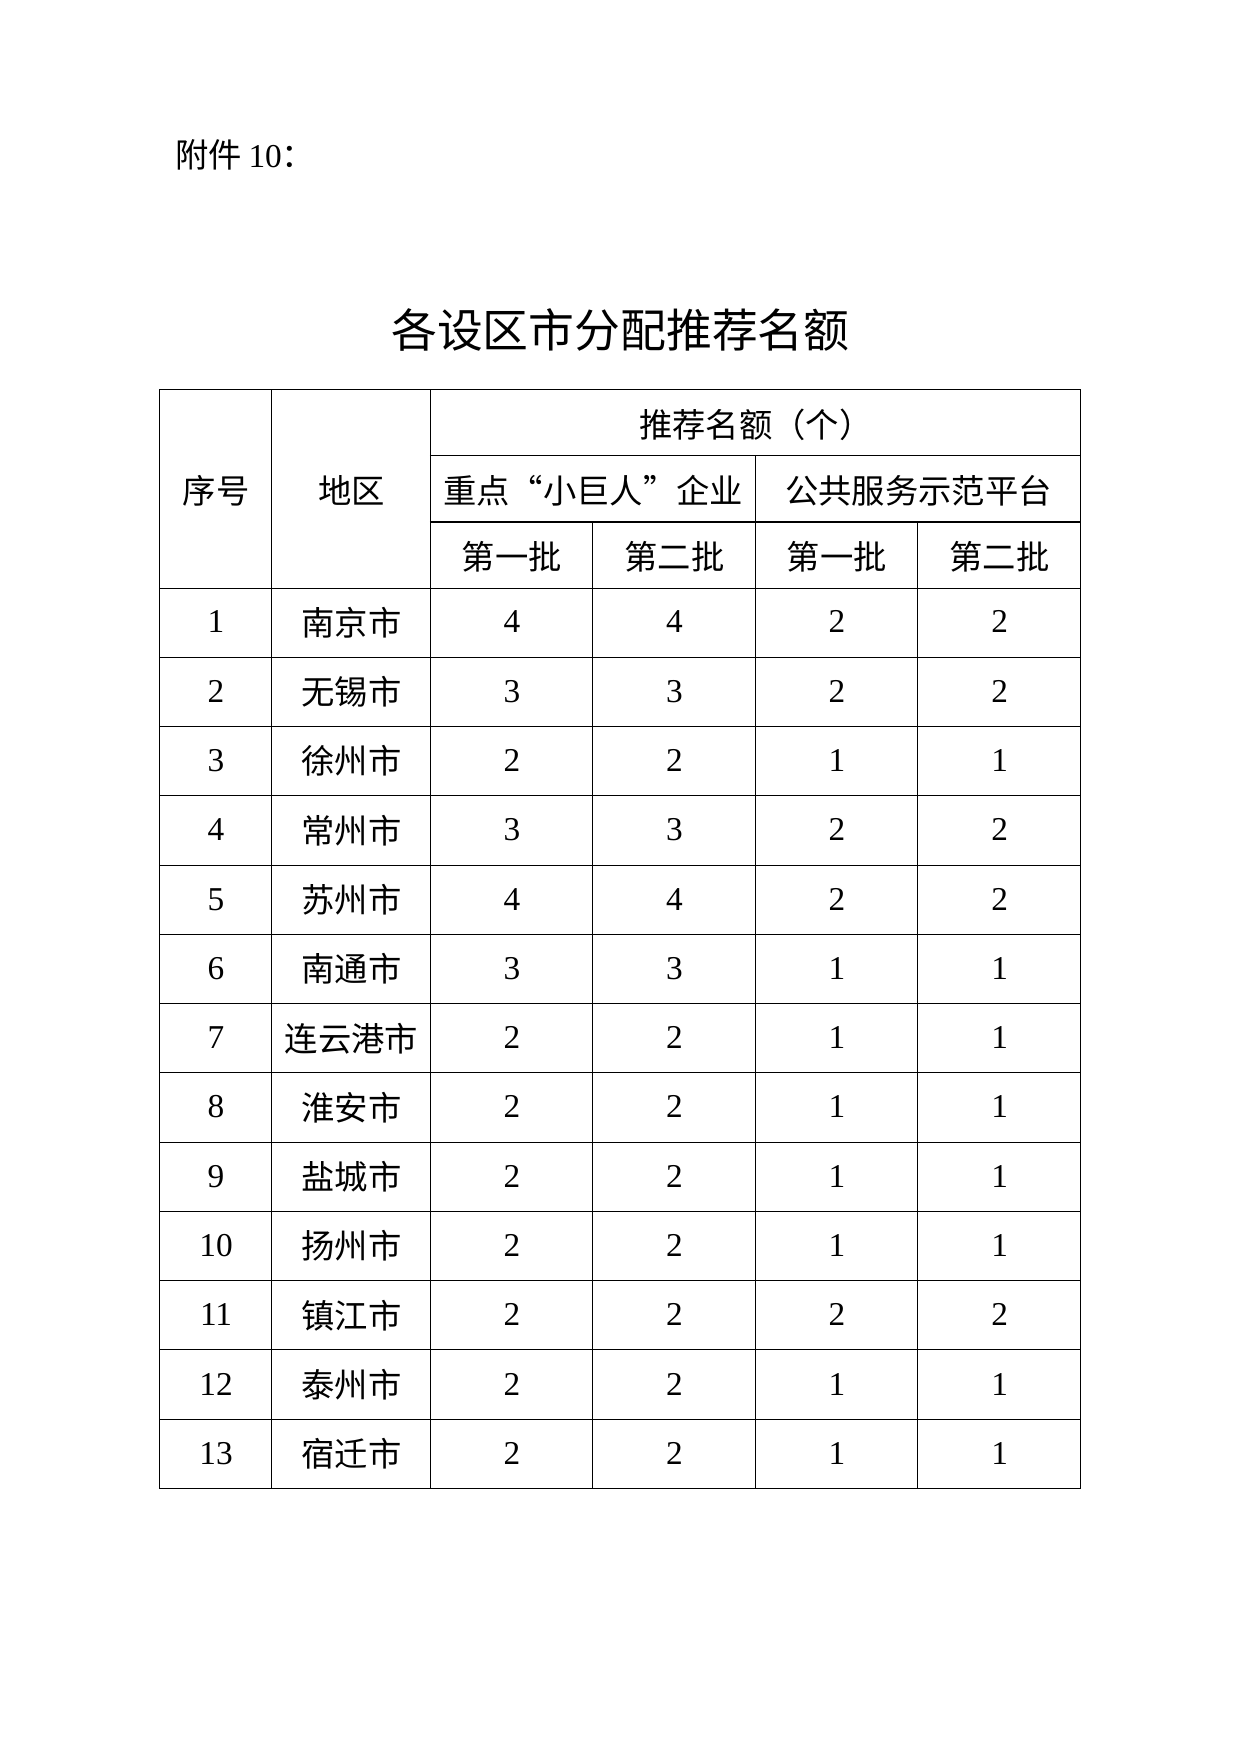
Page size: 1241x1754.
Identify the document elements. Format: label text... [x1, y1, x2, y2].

table_cell 2 [431, 1420, 592, 1488]
table_cell 2 [756, 658, 917, 726]
table_cell 2 [593, 1143, 755, 1211]
table_cell 2 [593, 1004, 755, 1072]
table_cell 3 [160, 727, 271, 795]
table_cell 第一批 [431, 523, 592, 587]
table_cell 宿迁市 [272, 1420, 430, 1488]
table_cell 4 [593, 866, 755, 934]
table_cell 1 [918, 1073, 1080, 1142]
table_cell 2 [431, 1143, 592, 1211]
table_cell 2 [593, 1212, 755, 1280]
table_cell 4 [431, 589, 592, 657]
table_cell 1 [756, 1073, 917, 1142]
table_cell 1 [756, 1212, 917, 1280]
table_cell 4 [160, 796, 271, 864]
table_cell 淮安市 [272, 1073, 430, 1142]
table_cell 1 [756, 1420, 917, 1488]
table_cell 5 [160, 866, 271, 934]
table_cell 镇江市 [272, 1281, 430, 1349]
table_cell 1 [756, 1004, 917, 1072]
table_cell 4 [593, 589, 755, 657]
table_cell 无锡市 [272, 658, 430, 726]
table_cell 1 [918, 1212, 1080, 1280]
table_cell 11 [160, 1281, 271, 1349]
table_cell 2 [918, 866, 1080, 934]
table_cell 第二批 [918, 523, 1080, 587]
table_cell 2 [431, 1281, 592, 1349]
table_cell 3 [593, 658, 755, 726]
table_cell 1 [756, 1143, 917, 1211]
table_cell 1 [918, 935, 1080, 1003]
table_cell 苏州市 [272, 866, 430, 934]
table_cell 2 [431, 1073, 592, 1142]
table_cell 2 [756, 1281, 917, 1349]
table_cell 泰州市 [272, 1350, 430, 1419]
table_cell 3 [431, 796, 592, 864]
table_cell 南京市 [272, 589, 430, 657]
table_cell 12 [160, 1350, 271, 1419]
table_cell 10 [160, 1212, 271, 1280]
table_cell 2 [918, 796, 1080, 864]
table_cell 1 [918, 1350, 1080, 1419]
table_cell 7 [160, 1004, 271, 1072]
table_cell 3 [593, 935, 755, 1003]
table_cell 1 [756, 1350, 917, 1419]
table_cell 2 [431, 1212, 592, 1280]
table_cell 重点“小巨人”企业 [431, 456, 755, 521]
table_header 地区 [272, 390, 430, 587]
table_cell 连云港市 [272, 1004, 430, 1072]
table_cell 9 [160, 1143, 271, 1211]
table_cell 南通市 [272, 935, 430, 1003]
table_cell 8 [160, 1073, 271, 1142]
table_cell 2 [160, 658, 271, 726]
table_cell 4 [431, 866, 592, 934]
table_cell 扬州市 [272, 1212, 430, 1280]
table_cell 2 [593, 1073, 755, 1142]
table_cell 2 [593, 1350, 755, 1419]
table_cell 1 [918, 1004, 1080, 1072]
table_cell 盐城市 [272, 1143, 430, 1211]
table_cell 2 [593, 1281, 755, 1349]
table_cell 3 [431, 658, 592, 726]
table_cell 1 [918, 1420, 1080, 1488]
table_cell 2 [918, 658, 1080, 726]
table_cell 1 [756, 935, 917, 1003]
table_cell 3 [431, 935, 592, 1003]
table_cell 2 [431, 1350, 592, 1419]
table_cell 2 [756, 866, 917, 934]
table_cell 第二批 [593, 523, 755, 587]
table_cell 1 [160, 589, 271, 657]
table_cell 13 [160, 1420, 271, 1488]
table_header 序号 [160, 390, 271, 587]
text 各设区市分配推荐名额 [159, 279, 1081, 377]
table_cell 2 [756, 796, 917, 864]
table_cell 2 [431, 727, 592, 795]
table_header 推荐名额（个） [431, 390, 1080, 455]
table_cell 2 [593, 727, 755, 795]
table_cell 2 [918, 589, 1080, 657]
table_cell 2 [593, 1420, 755, 1488]
table_cell 1 [918, 1143, 1080, 1211]
table_cell 6 [160, 935, 271, 1003]
table_cell 徐州市 [272, 727, 430, 795]
table_cell 第一批 [756, 523, 917, 587]
table_cell 1 [756, 727, 917, 795]
table_cell 常州市 [272, 796, 430, 864]
table_cell 2 [431, 1004, 592, 1072]
table_cell 3 [593, 796, 755, 864]
table_cell 2 [918, 1281, 1080, 1349]
table_cell 公共服务示范平台 [756, 456, 1080, 521]
table_cell 2 [756, 589, 917, 657]
table_cell 1 [918, 727, 1080, 795]
